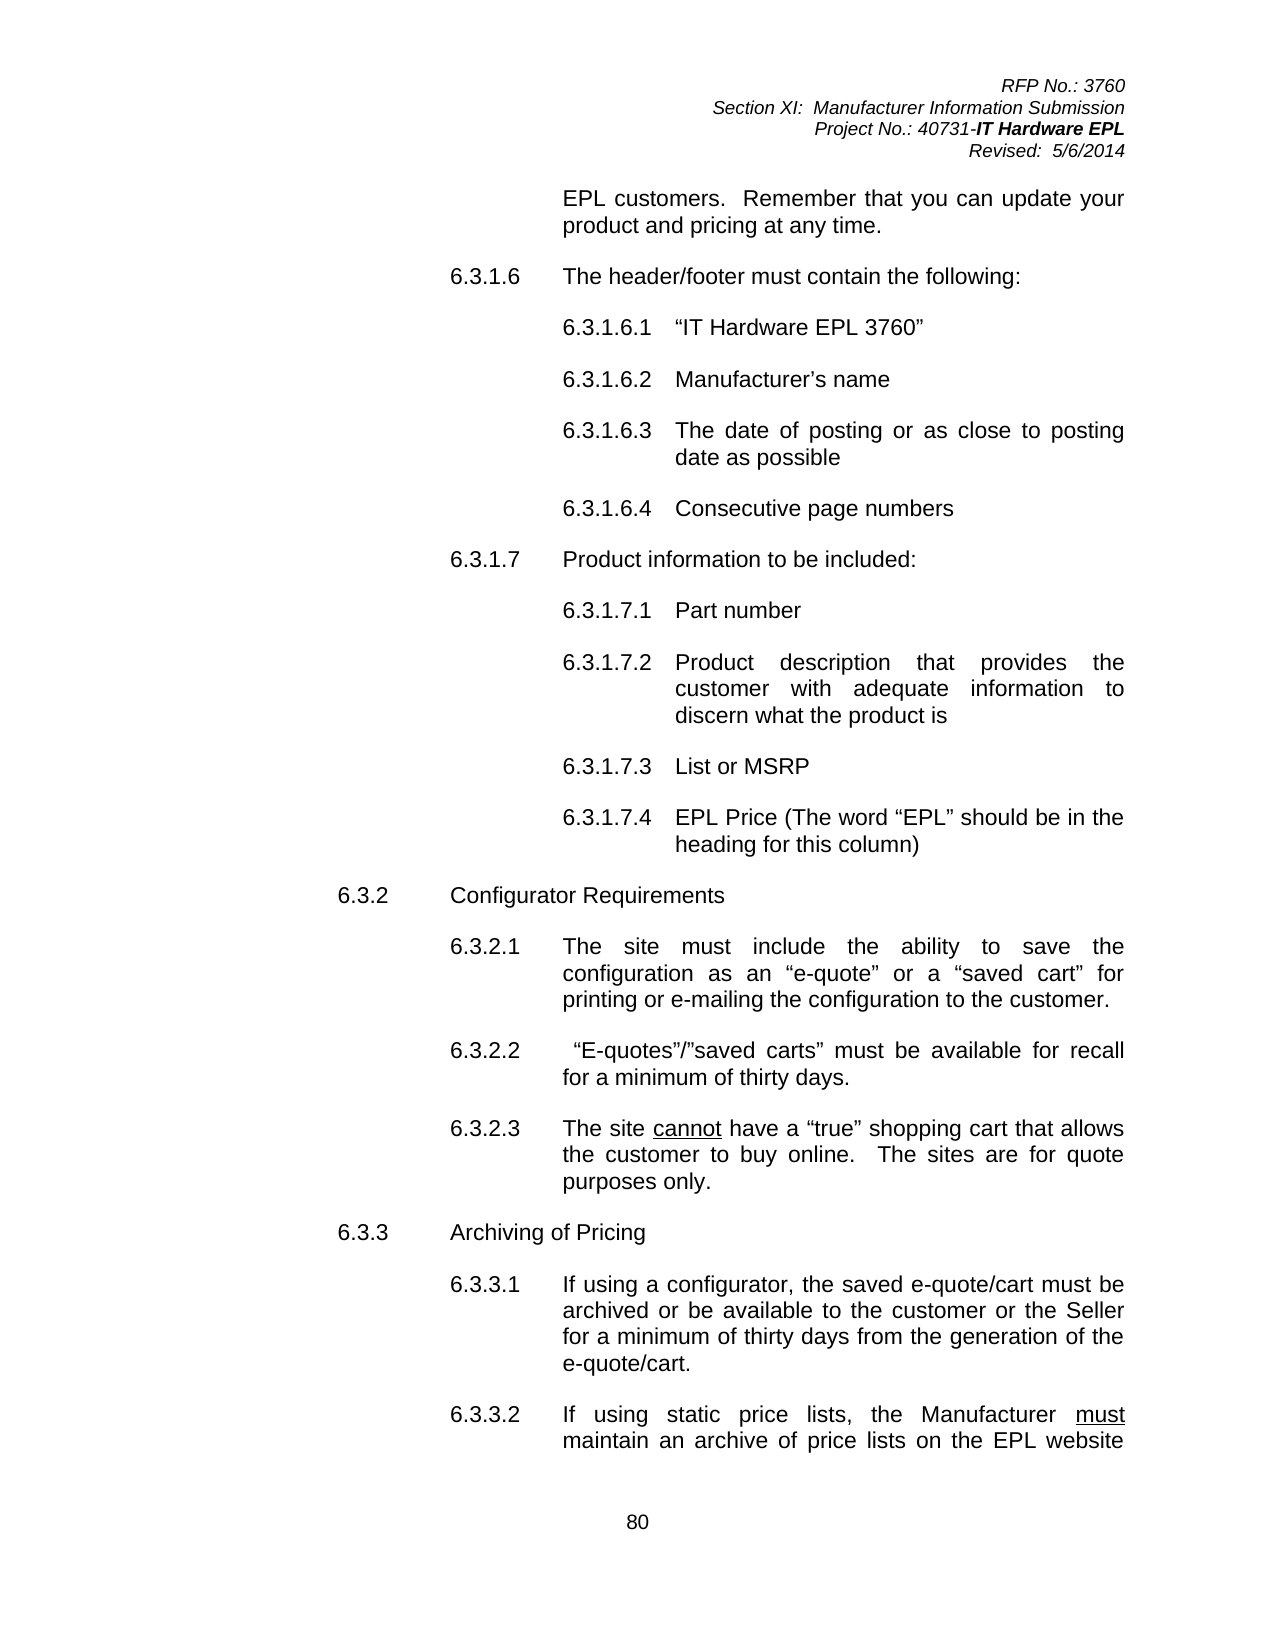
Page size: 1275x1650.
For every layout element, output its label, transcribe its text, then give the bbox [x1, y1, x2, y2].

text EPL Price (The word “EPL” should be in the heading for this column) [562, 804, 1125, 857]
text If using a configurator, the saved e-quote/cart must be archived or be available to the customer or the Seller for a minimum of thirty days from the generation of the e-quote/cart. [450, 1271, 1125, 1376]
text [450, 185, 1125, 238]
text Consecutive page numbers [562, 495, 1125, 521]
text Manufacturer’s name [562, 366, 1125, 392]
text “IT Hardware EPL 3760” [562, 314, 1125, 341]
text The date of posting or as close to posting date as possible [562, 417, 1125, 470]
text Part number [562, 597, 1125, 624]
text List or MSRP [562, 753, 1125, 779]
text The header/footer must contain the following: [450, 263, 1125, 289]
text Configurator Requirements [337, 882, 1125, 908]
text Archiving of Pricing [337, 1219, 1125, 1246]
text “E-quotes”/”saved carts” must be available for recall for a minimum of thirty days. [450, 1037, 1125, 1090]
text Product information to be included: [450, 546, 1125, 572]
text The site must include the ability to save the configuration as an “e-quote” or a “saved cart” for printing or e-mailing the configuration to the customer. [450, 933, 1125, 1012]
text Product description that provides the customer with adequate information to discern what the product is [562, 649, 1125, 728]
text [450, 1401, 1125, 1454]
text The site cannot have a “true” shopping cart that allows the customer to buy online. The sites are for quote purposes only. [450, 1115, 1125, 1194]
